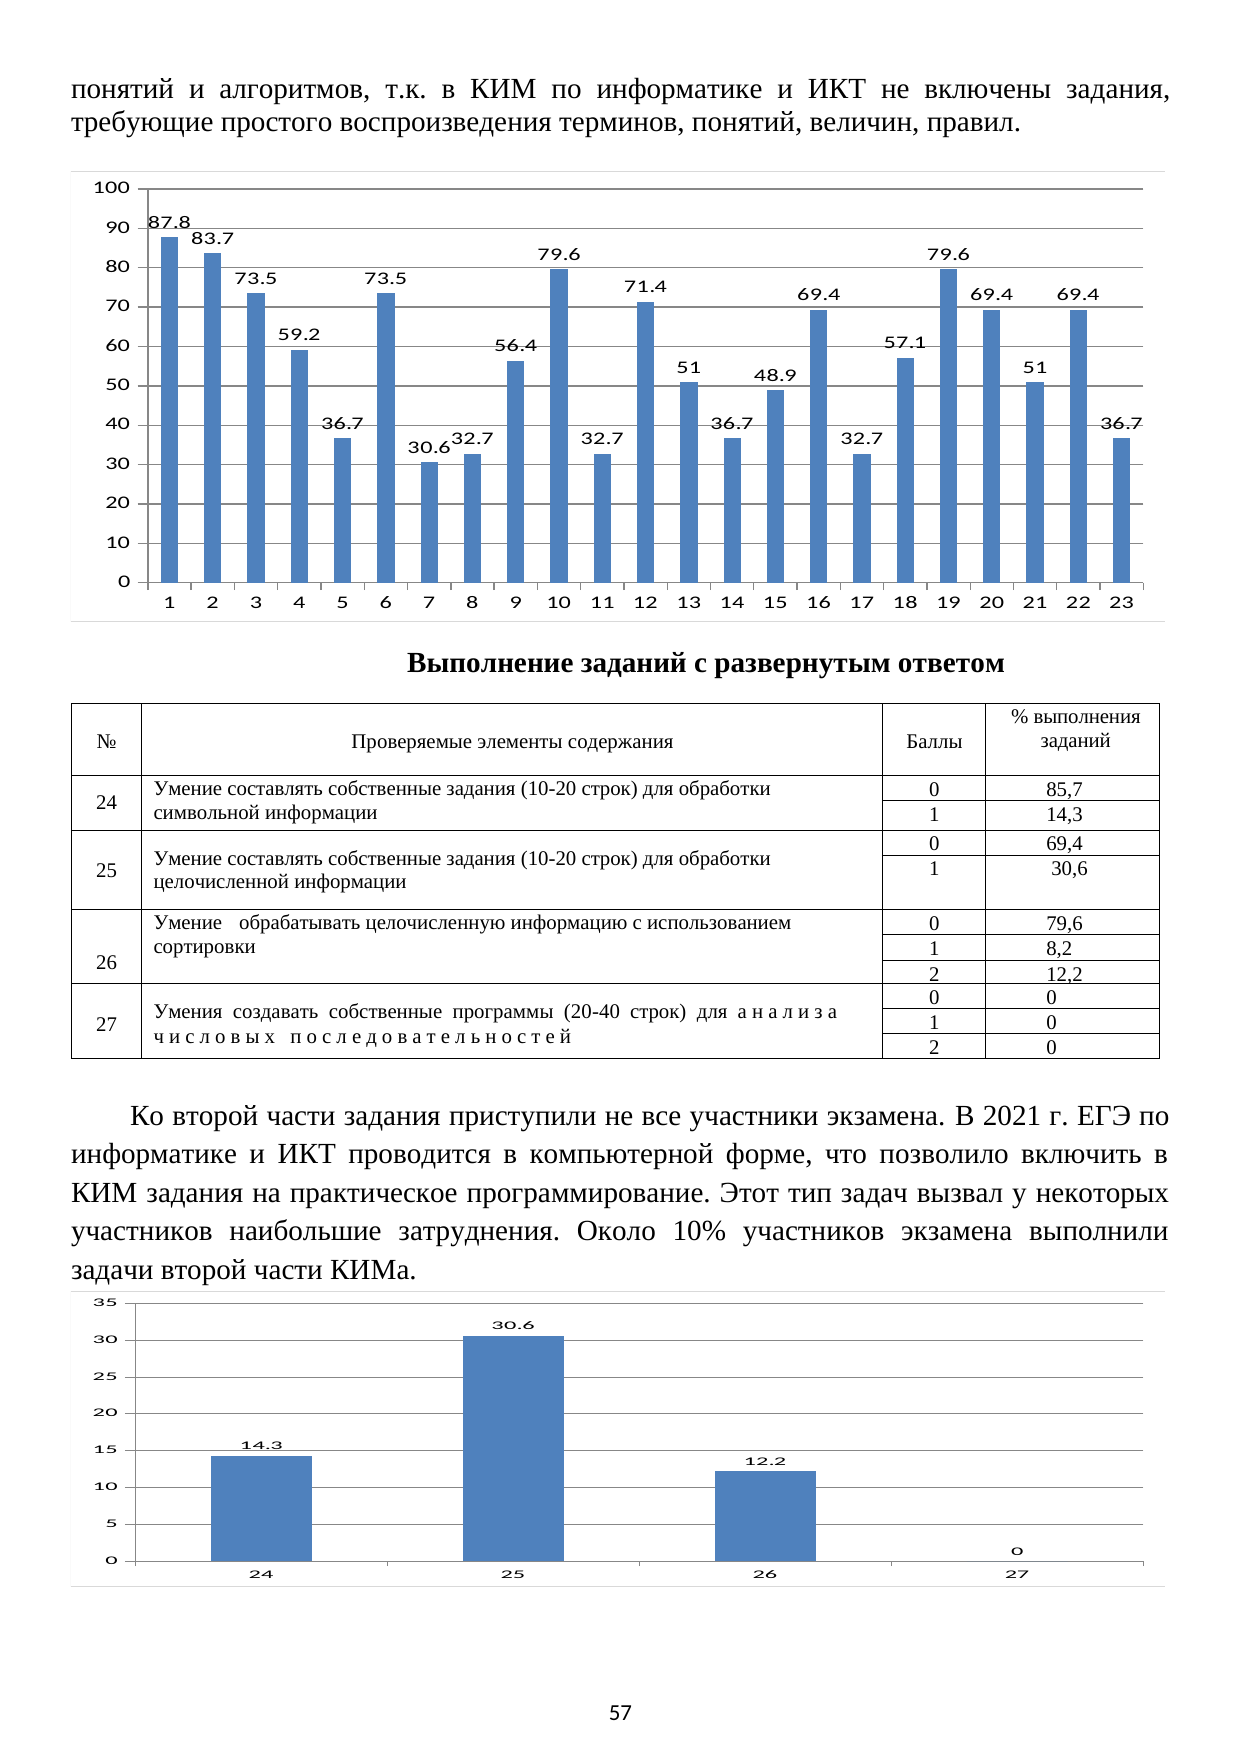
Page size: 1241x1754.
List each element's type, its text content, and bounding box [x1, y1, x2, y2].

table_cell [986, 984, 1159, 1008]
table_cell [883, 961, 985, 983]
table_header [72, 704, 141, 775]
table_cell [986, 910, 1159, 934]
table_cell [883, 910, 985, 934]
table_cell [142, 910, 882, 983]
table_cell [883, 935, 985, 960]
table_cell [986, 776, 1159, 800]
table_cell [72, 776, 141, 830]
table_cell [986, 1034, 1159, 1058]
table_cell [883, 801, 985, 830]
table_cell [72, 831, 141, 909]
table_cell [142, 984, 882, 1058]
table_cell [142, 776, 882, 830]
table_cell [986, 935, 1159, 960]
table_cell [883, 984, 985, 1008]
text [71, 71, 1172, 138]
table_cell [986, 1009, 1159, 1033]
text Ко второй части задания приступили не все участники экзамена. В 2021 г. ЕГЭ по информатике и ИКТ проводится в компьютерной форме, что позволило включить в КИМ задания на практическое программирование. Этот тип задач вызвал у некоторых участников наибольшие затруднения. Около 10% участников экзамена выполнили задачи второй части КИМа. [71, 1098, 1169, 1286]
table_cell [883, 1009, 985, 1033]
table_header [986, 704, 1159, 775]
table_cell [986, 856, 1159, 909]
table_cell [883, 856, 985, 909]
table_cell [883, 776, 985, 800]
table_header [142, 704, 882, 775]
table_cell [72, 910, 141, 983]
text Выполнение заданий с развернутым ответом [407, 645, 1172, 679]
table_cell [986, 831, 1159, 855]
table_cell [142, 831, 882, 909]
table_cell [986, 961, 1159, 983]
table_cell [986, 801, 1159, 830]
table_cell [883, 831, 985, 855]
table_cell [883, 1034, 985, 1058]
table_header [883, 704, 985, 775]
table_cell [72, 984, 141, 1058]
